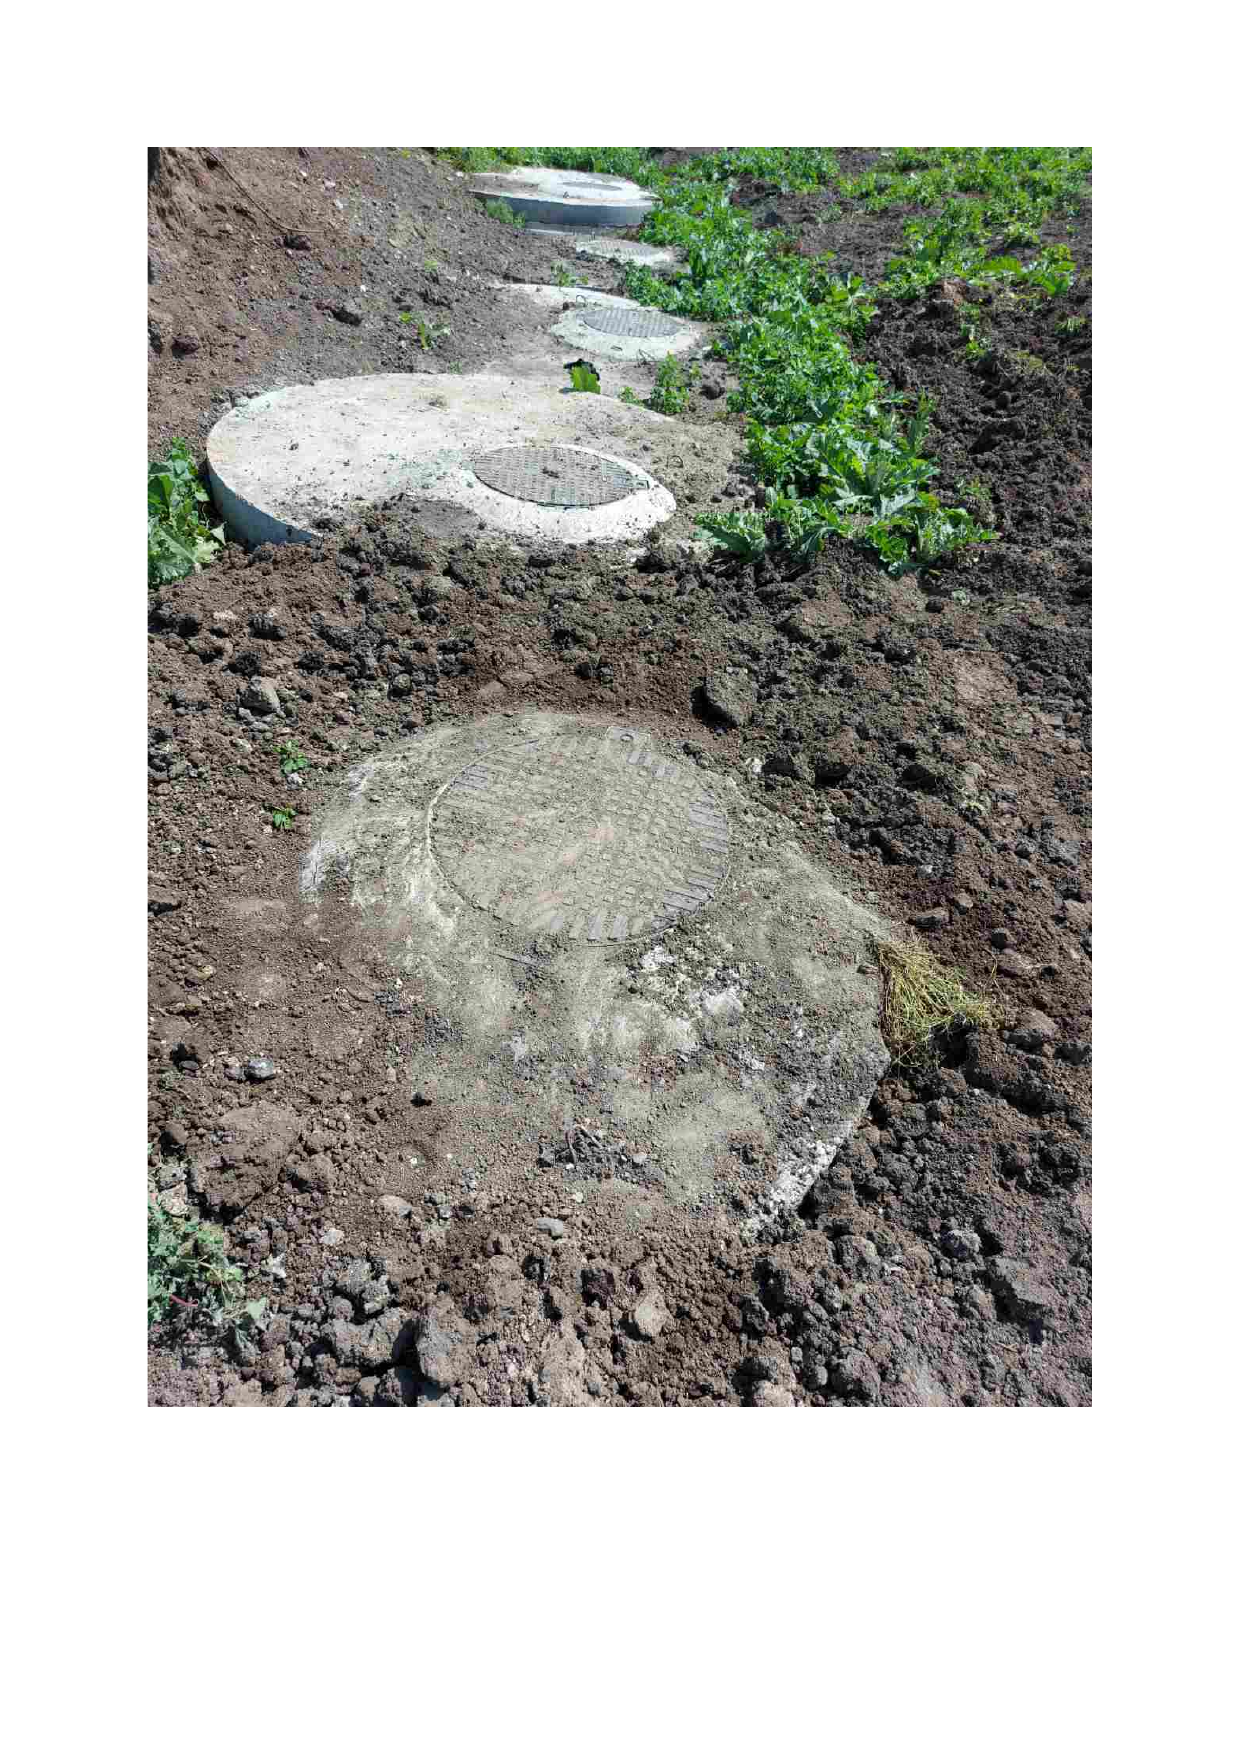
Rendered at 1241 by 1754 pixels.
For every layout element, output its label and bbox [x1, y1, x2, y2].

picture [147, 147, 1092, 1407]
